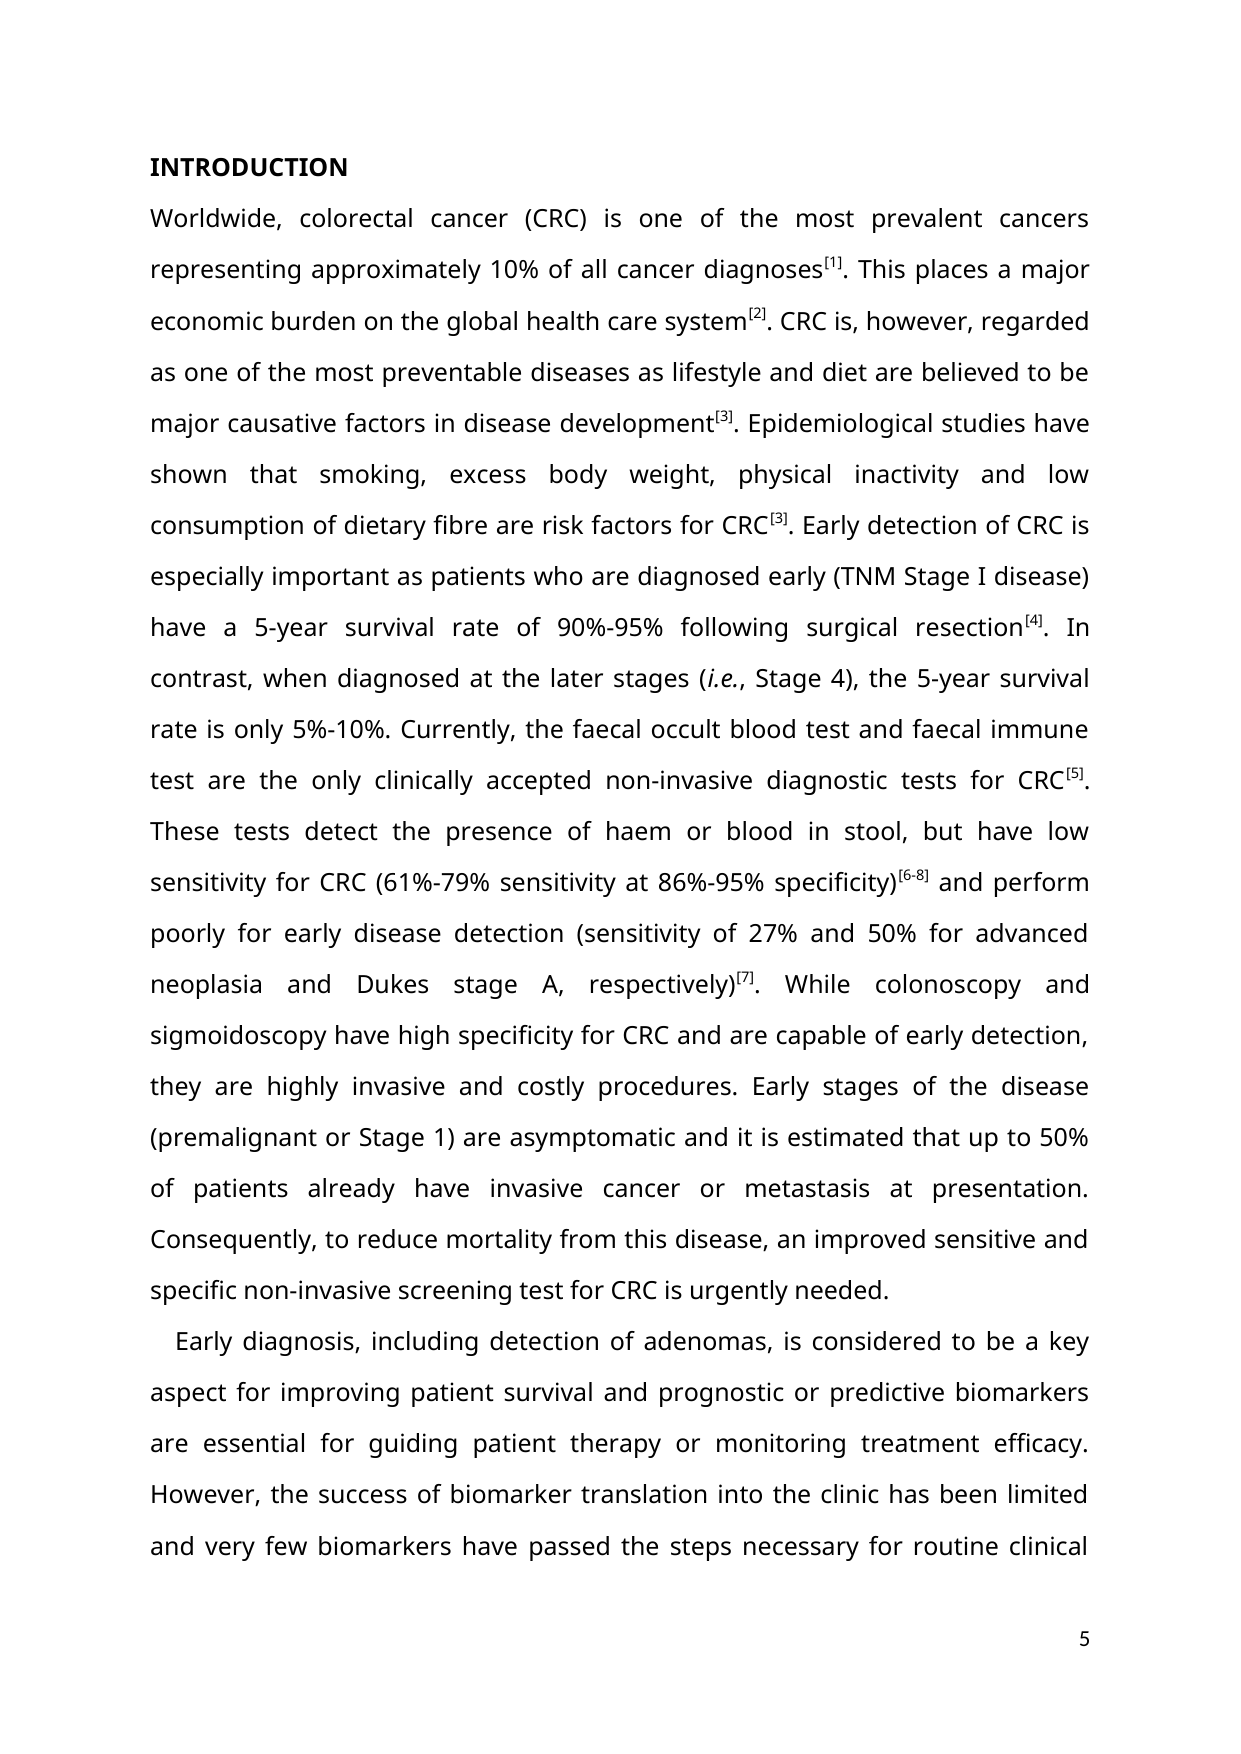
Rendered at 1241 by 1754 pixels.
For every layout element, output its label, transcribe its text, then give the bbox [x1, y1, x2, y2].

text Worldwide, colorectal cancer (CRC) is one of the most prevalent cancers representing approximately 10% of all cancer diagnoses[1]. This places a major economic burden on the global health care system[2]. CRC is, however, regarded as one of the most preventable diseases as lifestyle and diet are believed to be major causative factors in disease development[3]. Epidemiological studies have shown that smoking, excess body weight, physical inactivity and low consumption of dietary fibre are risk factors for CRC[3]. Early detection of CRC is especially important as patients who are diagnosed early (TNM Stage I disease) have a 5-year survival rate of 90%-95% following surgical resection[4]. In contrast, when diagnosed at the later stages (i.e., Stage 4), the 5-year survival rate is only 5%-10%. Currently, the faecal occult blood test and faecal immune test are the only clinically accepted non-invasive diagnostic tests for CRC[5]. These tests detect the presence of haem or blood in stool, but have low sensitivity for CRC (61%-79% sensitivity at 86%-95% specificity)[6-8] and perform poorly for early disease detection (sensitivity of 27% and 50% for advanced neoplasia and Dukes stage A, respectively)[7]. While colonoscopy and sigmoidoscopy have high specificity for CRC and are capable of early detection, they are highly invasive and costly procedures. Early stages of the disease (premalignant or Stage 1) are asymptomatic and it is estimated that up to 50% of patients already have invasive cancer or metastasis at presentation. Consequently, to reduce mortality from this disease, an improved sensitive and specific non-invasive screening test for CRC is urgently needed. [150, 201, 1090, 1307]
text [150, 1324, 1090, 1562]
text INTRODUCTION [150, 150, 1090, 184]
